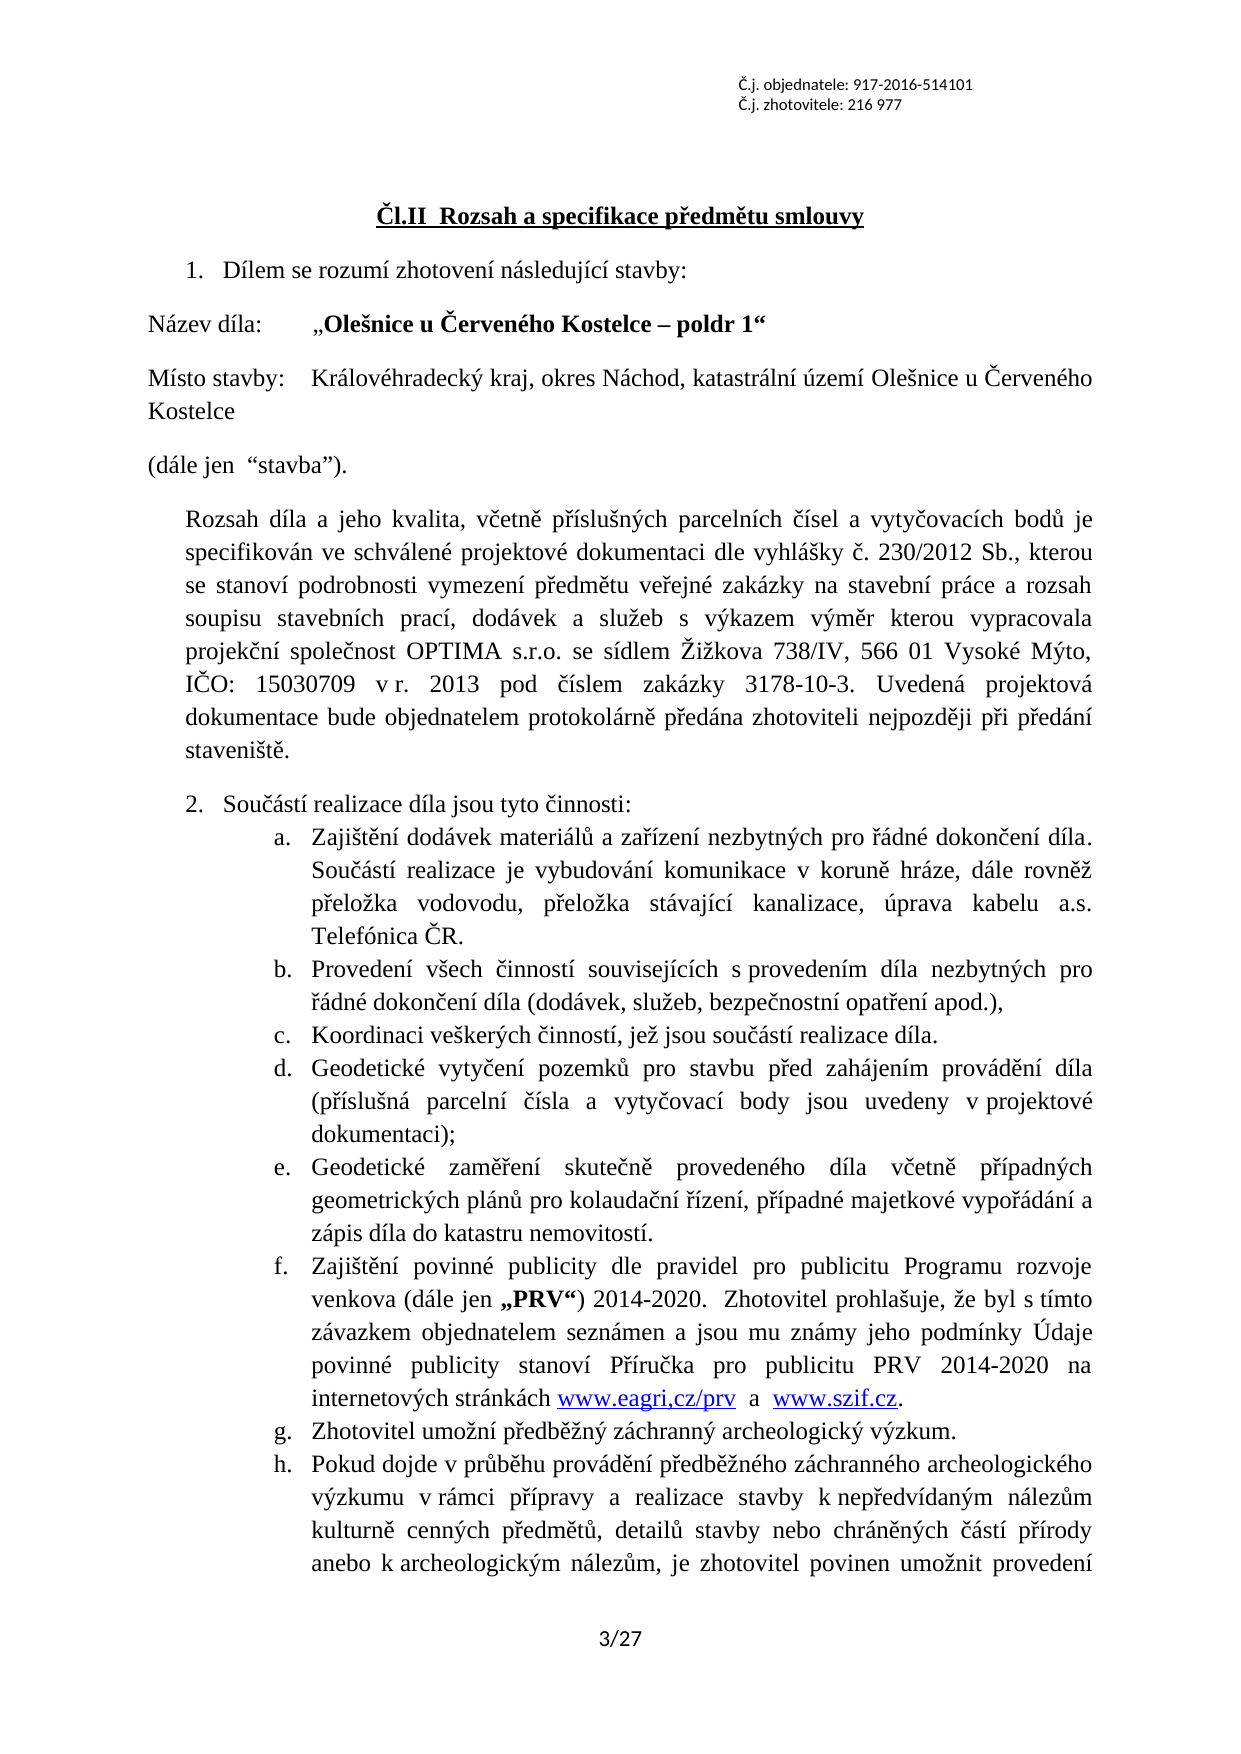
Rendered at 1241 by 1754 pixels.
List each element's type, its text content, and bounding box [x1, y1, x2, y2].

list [274, 1449, 1093, 1577]
list Geodetické zaměření skutečně provedeného díla včetně případných geometrických plánů pro kolaudační řízení, případné majetkové vypořádání a zápis díla do katastru nemovitostí. [274, 1152, 1093, 1247]
list Zhotovitel umožní předběžný záchranný archeologický výzkum. [274, 1416, 1093, 1445]
text Místo stavby: Královéhradecký kraj, okres Náchod, katastrální území Olešnice u Červeného Kostelce [148, 363, 1093, 425]
list Zajištění povinné publicity dle pravidel pro publicitu Programu rozvoje venkova (dále jen „PRV“) 2014-2020. Zhotovitel prohlašuje, že byl s tímto závazkem objednatelem seznámen a jsou mu známy jeho podmínky Údaje povinné publicity stanoví Příručka pro publicitu PRV 2014-2020 na internetových stránkách www.eagri,cz/prv a www.szif.cz. [274, 1251, 1093, 1412]
text Čl.II Rozsah a specifikace předmětu smlouvy [148, 201, 1093, 230]
list Geodetické vytyčení pozemků pro stavbu před zahájením provádění díla (příslušná parcelní čísla a vytyčovací body jsou uvedeny v projektové dokumentaci); [274, 1053, 1093, 1148]
list Provedení všech činností souvisejících s provedením díla nezbytných pro řádné dokončení díla (dodávek, služeb, bezpečnostní opatření apod.), [274, 954, 1093, 1016]
text Název díla: „Olešnice u Červeného Kostelce – poldr 1“ [148, 309, 1093, 338]
list Koordinaci veškerých činností, jež jsou součástí realizace díla. [274, 1020, 1093, 1049]
text Rozsah díla a jeho kvalita, včetně příslušných parcelních čísel a vytyčovacích bodů je specifikován ve schválené projektové dokumentaci dle vyhlášky č. 230/2012 Sb., kterou se stanoví podrobnosti vymezení předmětu veřejné zakázky na stavební práce a rozsah soupisu stavebních prací, dodávek a služeb s výkazem výměr kterou vypracovala projekční společnost OPTIMA s.r.o. se sídlem Žižkova 738/IV, 566 01 Vysoké Mýto, IČO: 15030709 v r. 2013 pod číslem zakázky 3178-10-3. Uvedená projektová dokumentace bude objednatelem protokolárně předána zhotoviteli nejpozději při předání staveniště. [185, 504, 1093, 764]
list Zajištění dodávek materiálů a zařízení nezbytných pro řádné dokončení díla. Součástí realizace je vybudování komunikace v koruně hráze, dále rovněž přeložka vodovodu, přeložka stávající kanalizace, úprava kabelu a.s. Telefónica ČR. [274, 822, 1093, 949]
list Součástí realizace díla jsou tyto činnosti: [185, 789, 1093, 817]
text (dále jen “stavba”). [148, 450, 1093, 479]
list Dílem se rozumí zhotovení následující stavby: [185, 255, 1093, 284]
